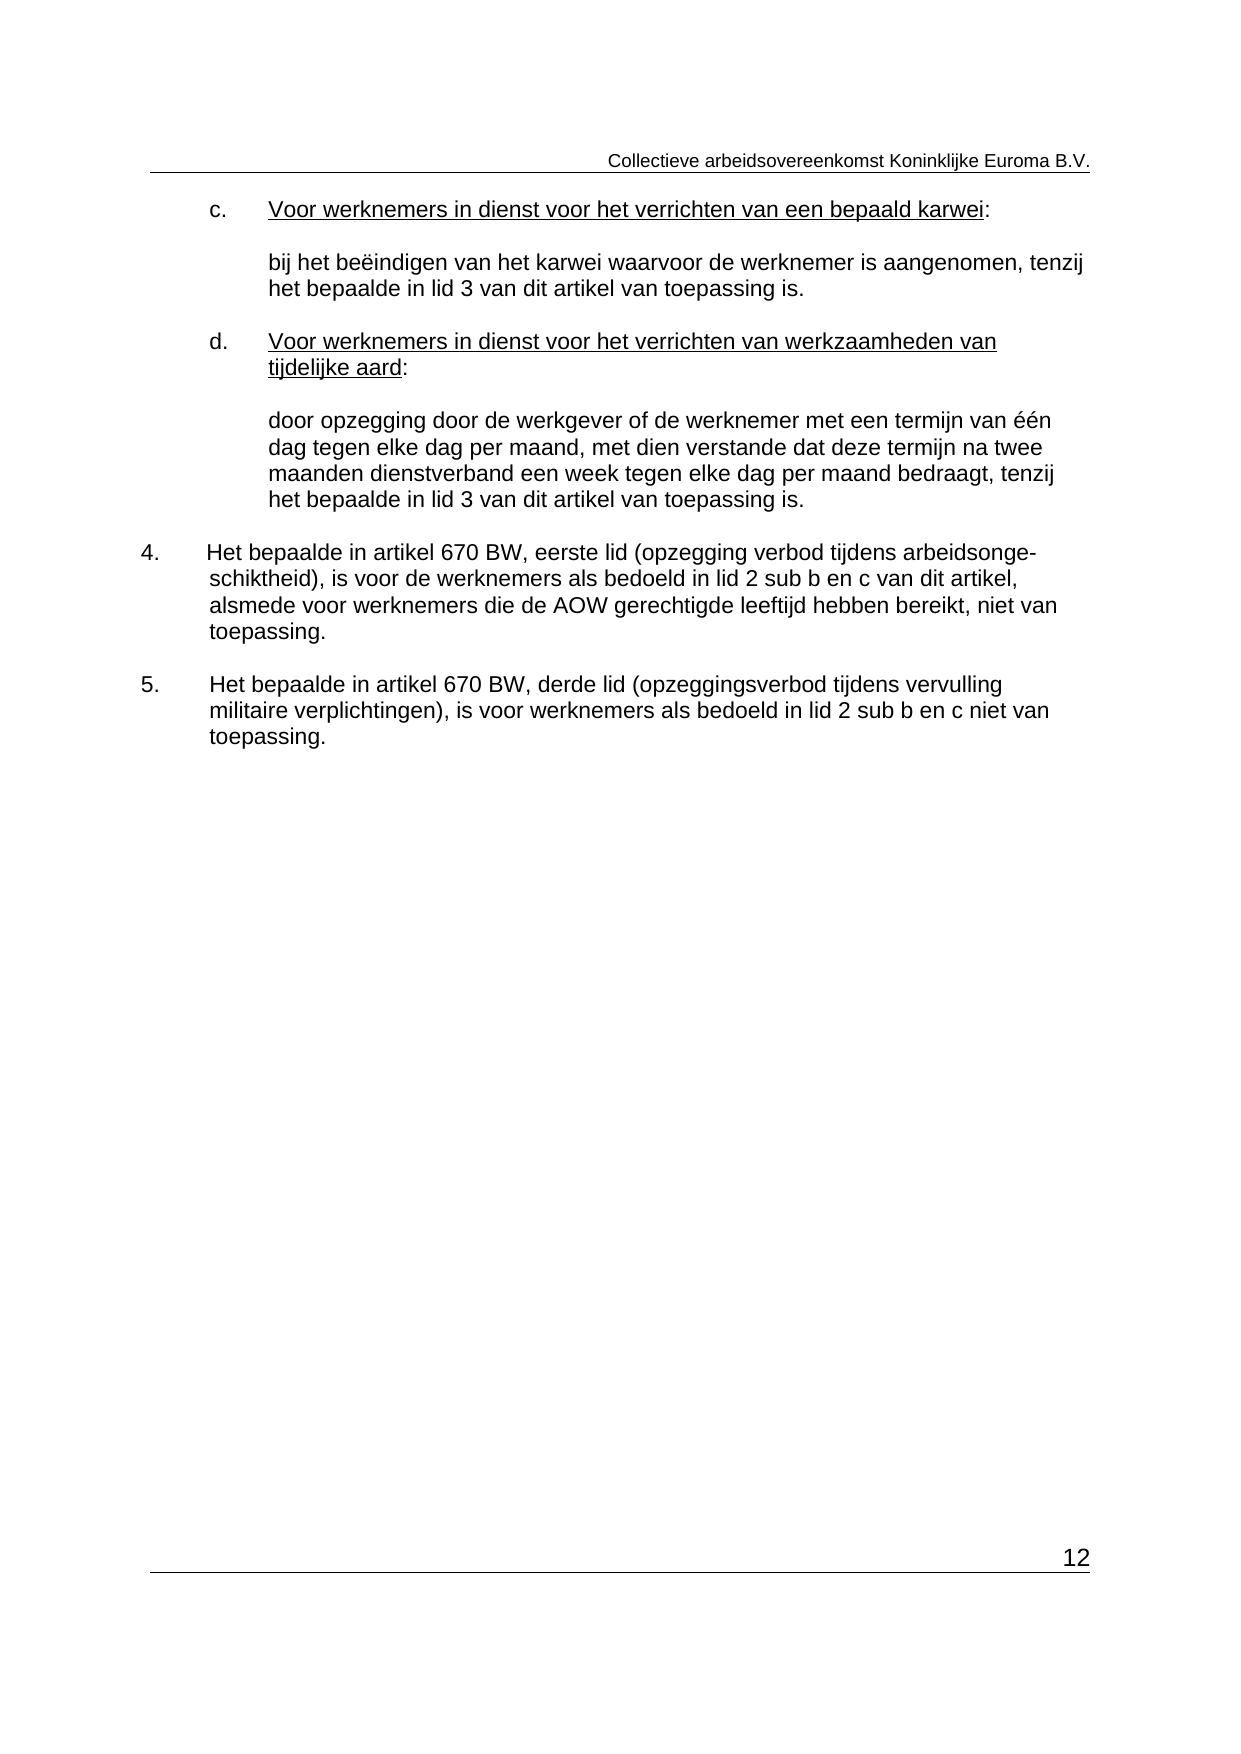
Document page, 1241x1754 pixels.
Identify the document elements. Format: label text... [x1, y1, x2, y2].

text maanden dienstverband een week tegen elke dag per maand bedraagt, tenzij [150, 460, 1090, 486]
text bij het beëindigen van het karwei waarvoor de werknemer is aangenomen, tenzij het bepaalde in lid 3 van dit artikel van toepassing is. [268, 249, 1090, 302]
text door opzegging door de werkgever of de werknemer met een termijn van één [150, 407, 1090, 433]
text 4. Het bepaalde in artikel 670 BW, eerste lid (opzegging verbod tijdens arbeidsonge- [141, 539, 1090, 565]
text 5. Het bepaalde in artikel 670 BW, derde lid (opzeggingsverbod tijdens vervulling [141, 671, 1090, 697]
text schiktheid), is voor de werknemers als bedoeld in lid 2 sub b en c van dit artikel, alsmede voor werknemers die de AOW gerechtigde leeftijd hebben bereikt, niet van toepassing. [209, 565, 1090, 644]
text het bepaalde in lid 3 van dit artikel van toepassing is. [150, 486, 1090, 512]
text toepassing. [150, 723, 1090, 750]
text militaire verplichtingen), is voor werknemers als bedoeld in lid 2 sub b en c niet van [150, 697, 1090, 723]
text d. Voor werknemers in dienst voor het verrichten van werkzaamheden van [150, 328, 1090, 354]
text tijdelijke aard: [150, 354, 1090, 381]
text dag tegen elke dag per maand, met dien verstande dat deze termijn na twee [150, 433, 1090, 460]
text c. Voor werknemers in dienst voor het verrichten van een bepaald karwei: [150, 196, 1090, 223]
